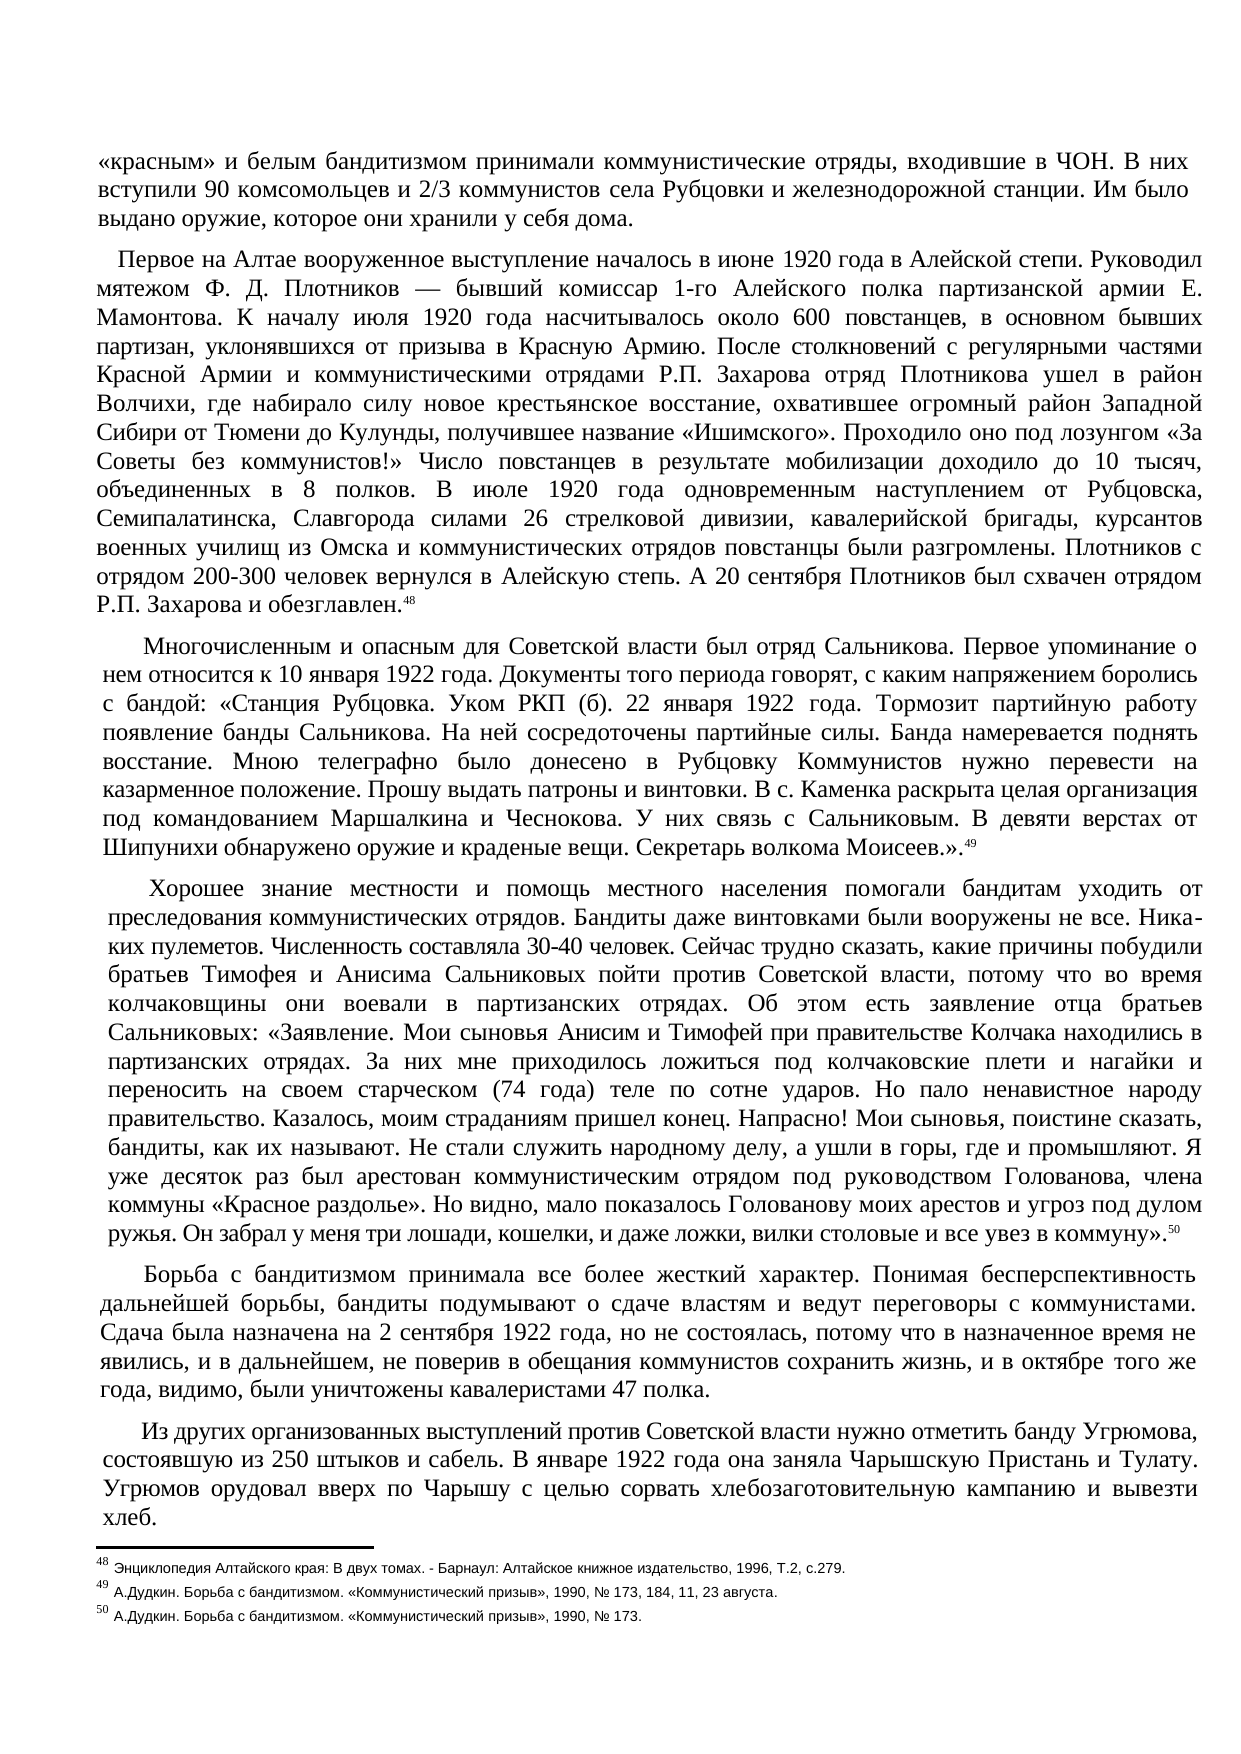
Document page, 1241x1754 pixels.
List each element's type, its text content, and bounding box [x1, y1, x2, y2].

text Хорошее знание местности и помощь местного населения помогали бандитам уходить от преследования коммунистических отрядов. Бандиты даже винтовками были вооружены не все. Никаких пулеметов. Численность составляла 30-40 человек. Сейчас трудно сказать, какие причины побудили братьев Тимофея и Анисима Сальниковых пойти против Советской власти, потому что во время колчаковщины они воевали в партизанских отрядах. Об этом есть заявление отца братьев Сальниковых: «Заявление. Мои сыновья Анисим и Тимофей при правительстве Колчака находились в партизанских отрядах. За них мне приходилось ложиться под колчаковские плети и нагайки и переносить на своем старческом (74 года) теле по сотне ударов. Но пало ненавистное народу правительство. Казалось, моим страданиям пришел конец. Напрасно! Мои сыновья, поистине сказать, бандиты, как их называют. Не стали служить народному делу, а ушли в горы, где и промышляют. Я уже десяток раз был арестован коммунистическим отрядом под руководством Голованова, члена коммуны «Красное раздолье». Но видно, мало показалось Голованову моих арестов и угроз под дулом ружья. Он забрал у меня три лошади, кошелки, и даже ложки, вилки столовые и все увез в коммуну». [108, 873, 1203, 1247]
text Из других организованных выступлений против Советской власти нужно отметить банду Угрюмова, состоявшую из 250 штыков и сабель. В январе 1922 года она заняла Чарышскую Пристань и Тулату. Угрюмов орудовал вверх по Чарышу с целью сорвать хлебозаготовительную кампанию и вывезти хлеб. [102, 1416, 1198, 1531]
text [98, 146, 1189, 232]
text Борьба с бандитизмом принимала все более жесткий характер. Понимая бесперспективность дальнейшей борьбы, бандиты подумывают о сдаче властям и ведут переговоры с коммунистами. Сдача была назначена на 2 сентября 1922 года, но не состоялась, потому что в назначенное время не явились, и в дальнейшем, не поверив в обещания коммунистов сохранить жизнь, и в октябре того же года, видимо, были уничтожены кавалеристами 47 полка. [100, 1259, 1196, 1403]
text Многочисленным и опасным для Советской власти был отряд Сальникова. Первое упоминание о нем относится к 10 января 1922 года. Документы того периода говорят, с каким напряжением боролись с бандой: «Станция Рубцовка. Уком РКП (б). 22 января 1922 года. Тормозит партийную работу появление банды Сальникова. На ней сосредоточены партийные силы. Банда намеревается поднять восстание. Мною телеграфно было донесено в Рубцовку Коммунистов нужно перевести на казарменное положение. Прошу выдать патроны и винтовки. В с. Каменка раскрыта целая организация под командованием Маршалкина и Чеснокова. У них связь с Сальниковым. В девяти верстах от Шипунихи обнаружено оружие и краденые вещи. Секретарь волкома Моисеев.». [102, 631, 1198, 861]
text Первое на Алтае вооруженное выступление началось в июне 1920 года в Алейской степи. Руководил мятежом Ф. Д. Плотников — бывший комиссар 1-го Алейского полка партизанской армии Е. Мамонтова. К началу июля 1920 года насчитывалось около 600 повстанцев, в основном бывших партизан, уклонявшихся от призыва в Красную Армию. После столкновений с регулярными частями Красной Армии и коммунистическими отрядами Р.П. Захарова отряд Плотникова ушел в район Волчихи, где набирало силу новое крестьянское восстание, охватившее огромный район Западной Сибири от Тюмени до Кулунды, получившее название «Ишимского». Проходило оно под лозунгом «За Советы без коммунистов!» Число повстанцев в результате мобилизации доходило до 10 тысяч, объединенных в 8 полков. В июле 1920 года одновременным наступлением от Рубцовска, Семипалатинска, Славгорода силами 26 стрелковой дивизии, кавалерийской бригады, курсантов военных училищ из Омска и коммунистических отрядов повстанцы были разгромлены. Плотников с отрядом 200-300 человек вернулся в Алейскую степь. А 20 сентября Плотников был схвачен отрядом Р.П. Захарова и обезглавлен. [96, 244, 1203, 618]
